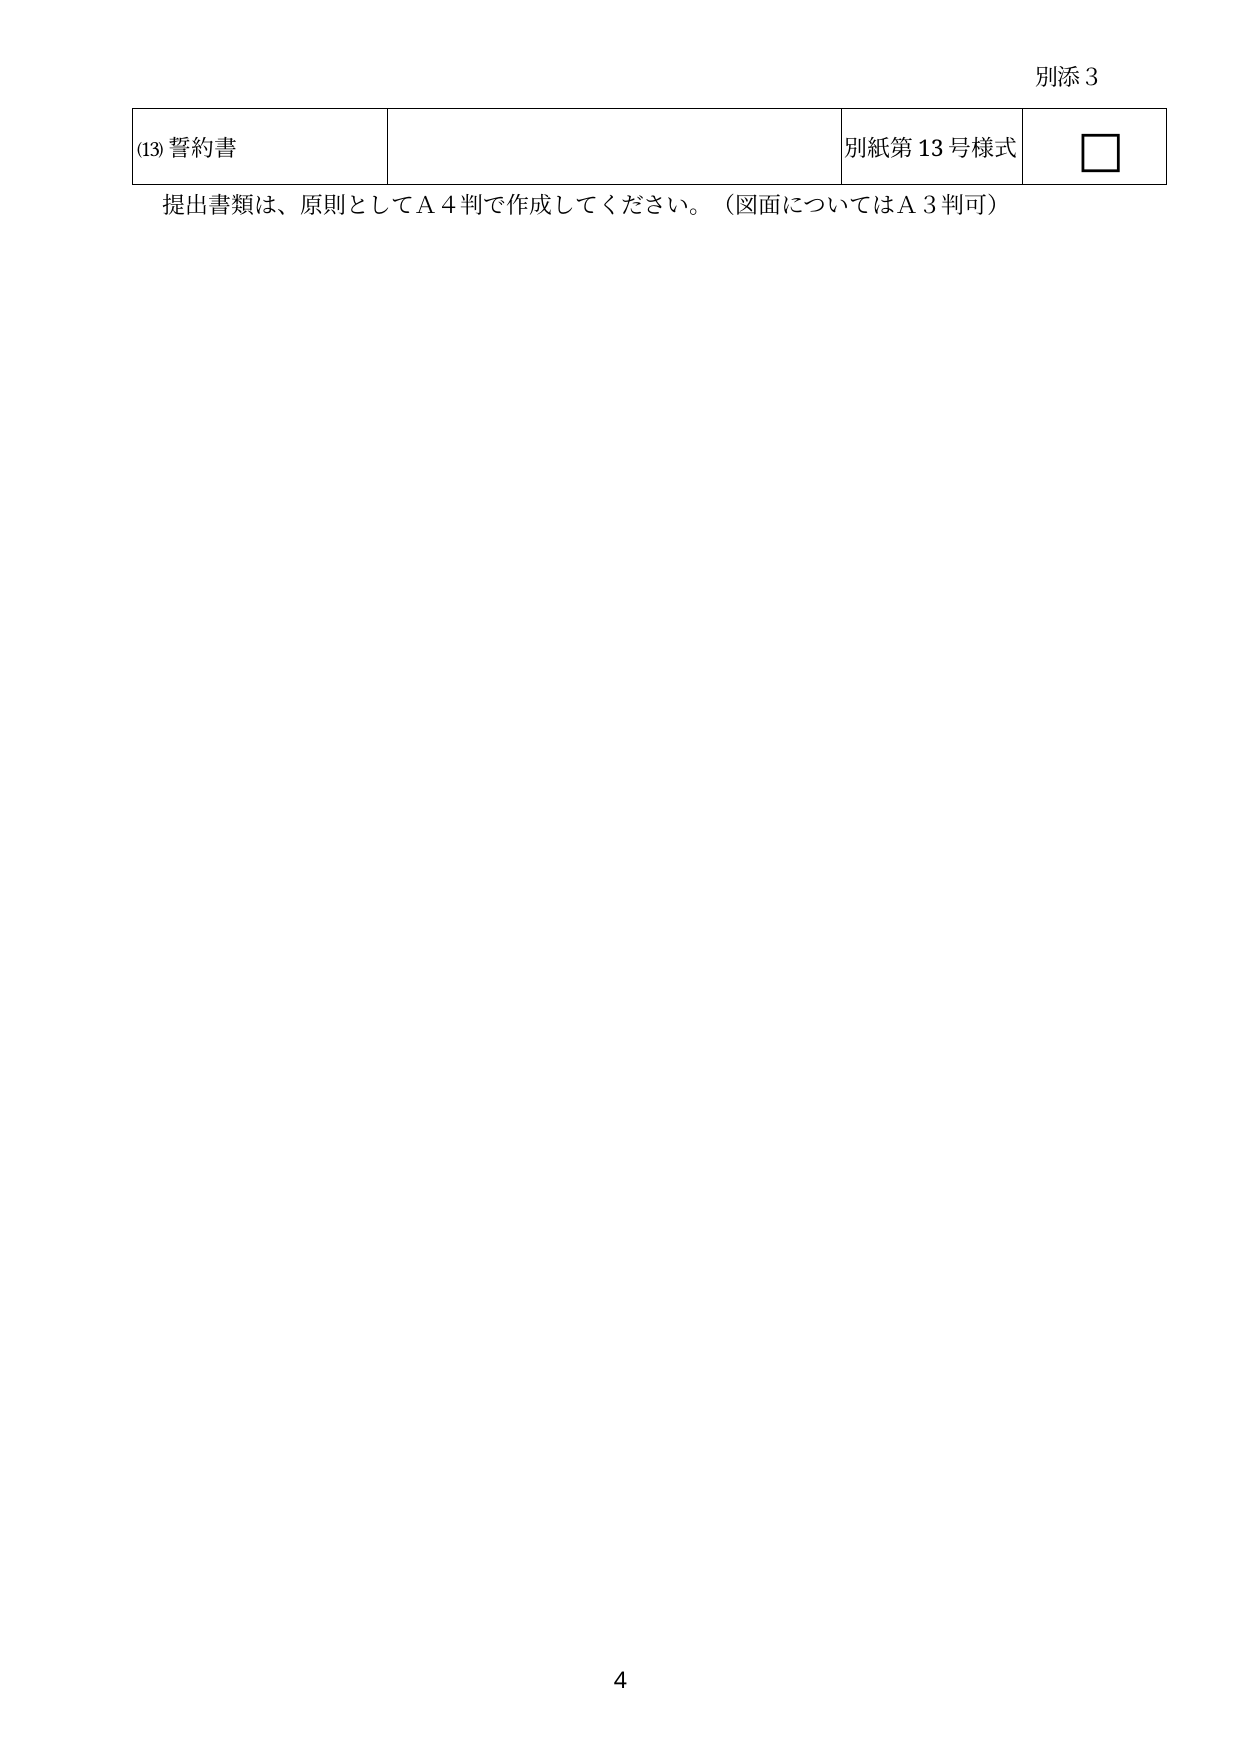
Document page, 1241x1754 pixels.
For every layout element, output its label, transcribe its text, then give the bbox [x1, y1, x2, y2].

table_cell □ [1023, 109, 1166, 184]
table_cell ⒀誓約書 [133, 109, 387, 184]
table_cell [388, 109, 841, 184]
text 提出書類は、原則としてＡ４判で作成してください。（図面についてはＡ３判可） [162, 185, 1122, 223]
table_cell 別紙第13号様式 [842, 109, 1022, 184]
